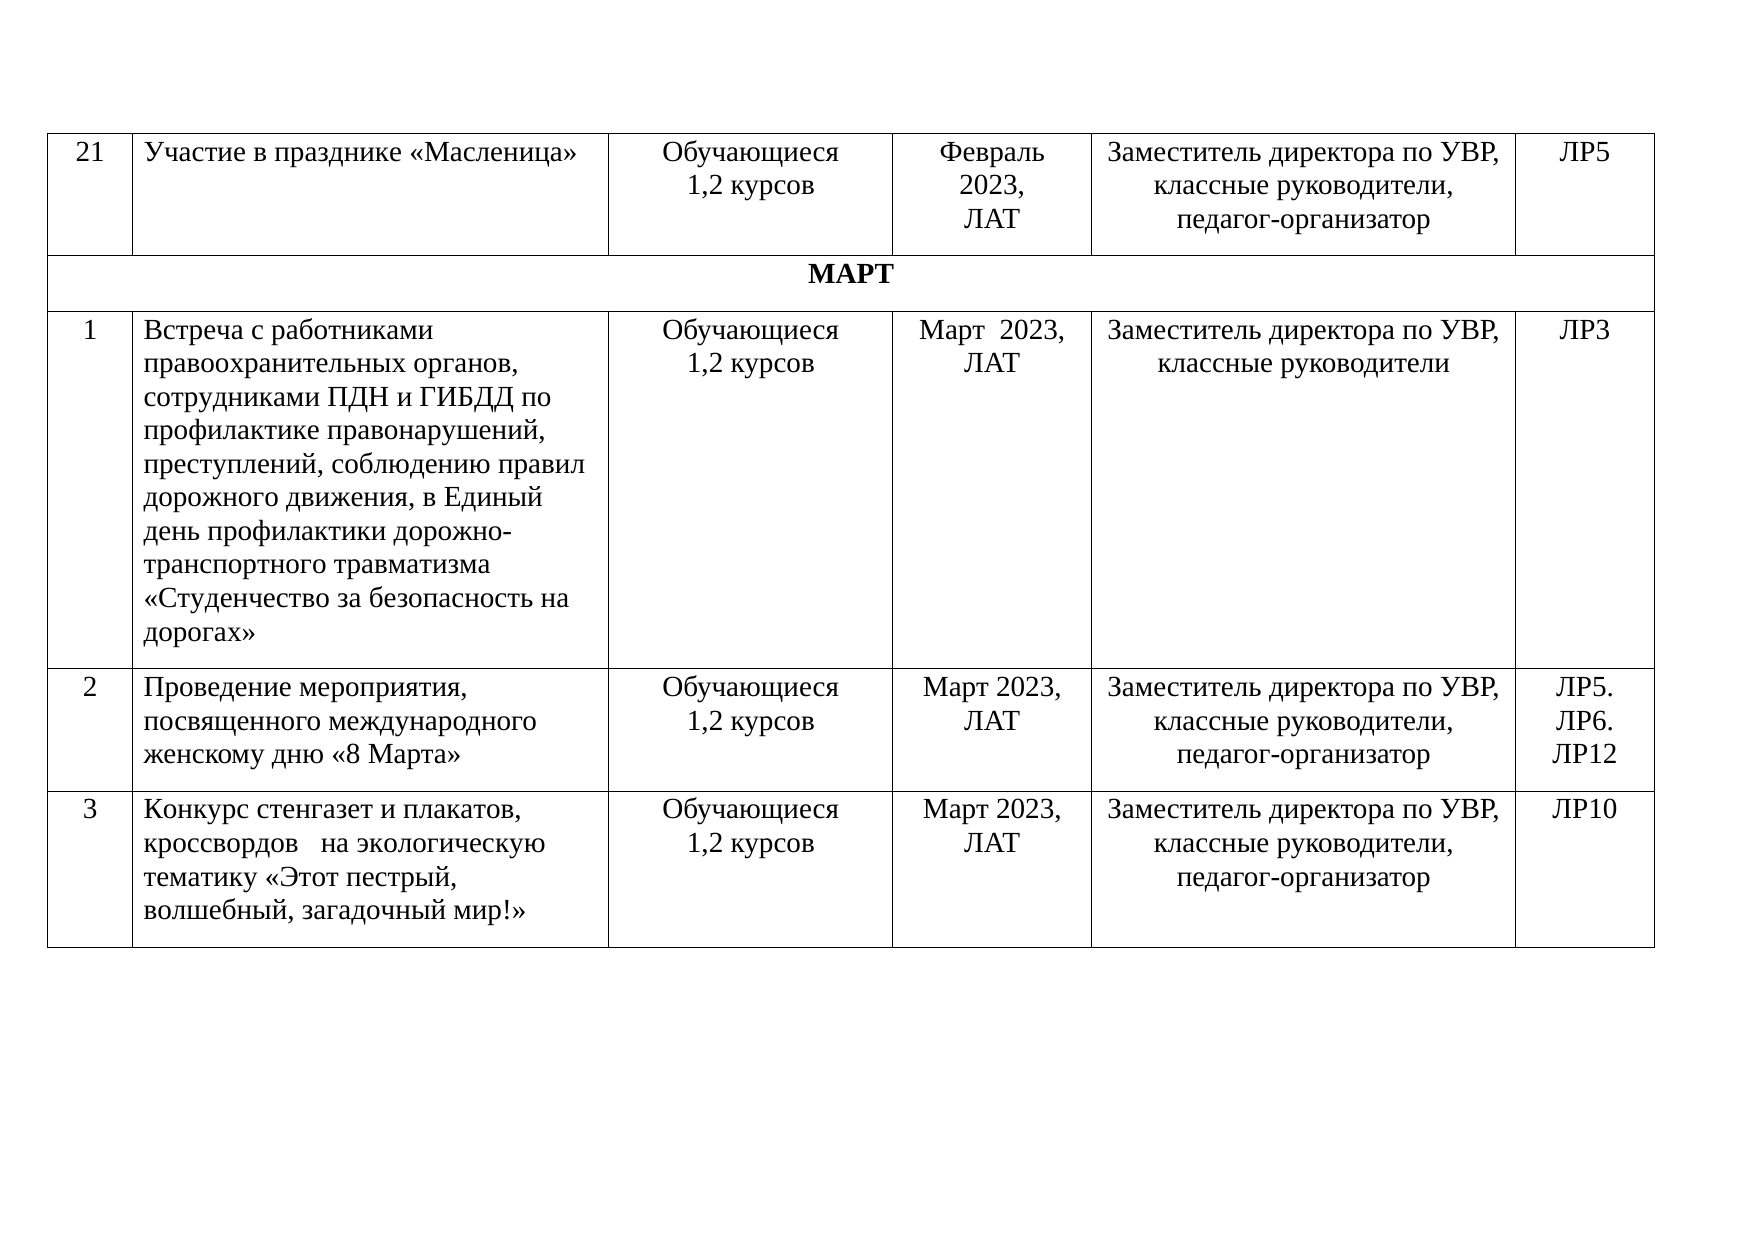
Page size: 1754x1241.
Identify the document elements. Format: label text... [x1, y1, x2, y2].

table_cell 3 [48, 792, 132, 947]
table_cell Март 2023, ЛАТ [893, 312, 1091, 668]
table_cell Март 2023, ЛАТ [893, 669, 1091, 791]
table_cell 2 [48, 669, 132, 791]
table_cell Февраль 2023, ЛАТ [893, 134, 1091, 255]
table_cell ЛР5. ЛР6. ЛР12 [1516, 669, 1654, 791]
table_cell Встреча с работниками правоохранительных органов, сотрудниками ПДН и ГИБДД по профилактике правонарушений, преступлений, соблюдению правил дорожного движения, в Единый день профилактики дорожно-транспортного травматизма «Студенчество за безопасность на дорогах» [133, 312, 608, 668]
table_cell Заместитель директора по УВР, классные руководители, педагог-организатор [1092, 134, 1515, 255]
table_cell Заместитель директора по УВР, классные руководители [1092, 312, 1515, 668]
table_cell Заместитель директора по УВР, классные руководители, педагог-организатор [1092, 669, 1515, 791]
table_cell Обучающиеся 1,2 курсов [609, 134, 892, 255]
table_cell ЛР5 [1516, 134, 1654, 255]
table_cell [1092, 792, 1515, 947]
table_cell ЛР3 [1516, 312, 1654, 668]
table_cell 1 [48, 312, 132, 668]
table_cell Обучающиеся 1,2 курсов [609, 312, 892, 668]
table_cell Март 2023, ЛАТ [893, 792, 1091, 947]
table_cell Конкурс стенгазет и плакатов, кроссвордов на экологическую тематику «Этот пестрый, волшебный, загадочный мир!» [133, 792, 608, 947]
table_cell 21 [48, 134, 132, 255]
table_cell Обучающиеся 1,2 курсов [609, 792, 892, 947]
table_cell ЛР10 [1516, 792, 1654, 947]
table_cell МАРТ [48, 256, 1654, 311]
table_cell Обучающиеся 1,2 курсов [609, 669, 892, 791]
table_cell Проведение мероприятия, посвященного международного женскому дню «8 Марта» [133, 669, 608, 791]
table_cell Участие в празднике «Масленица» [133, 134, 608, 255]
